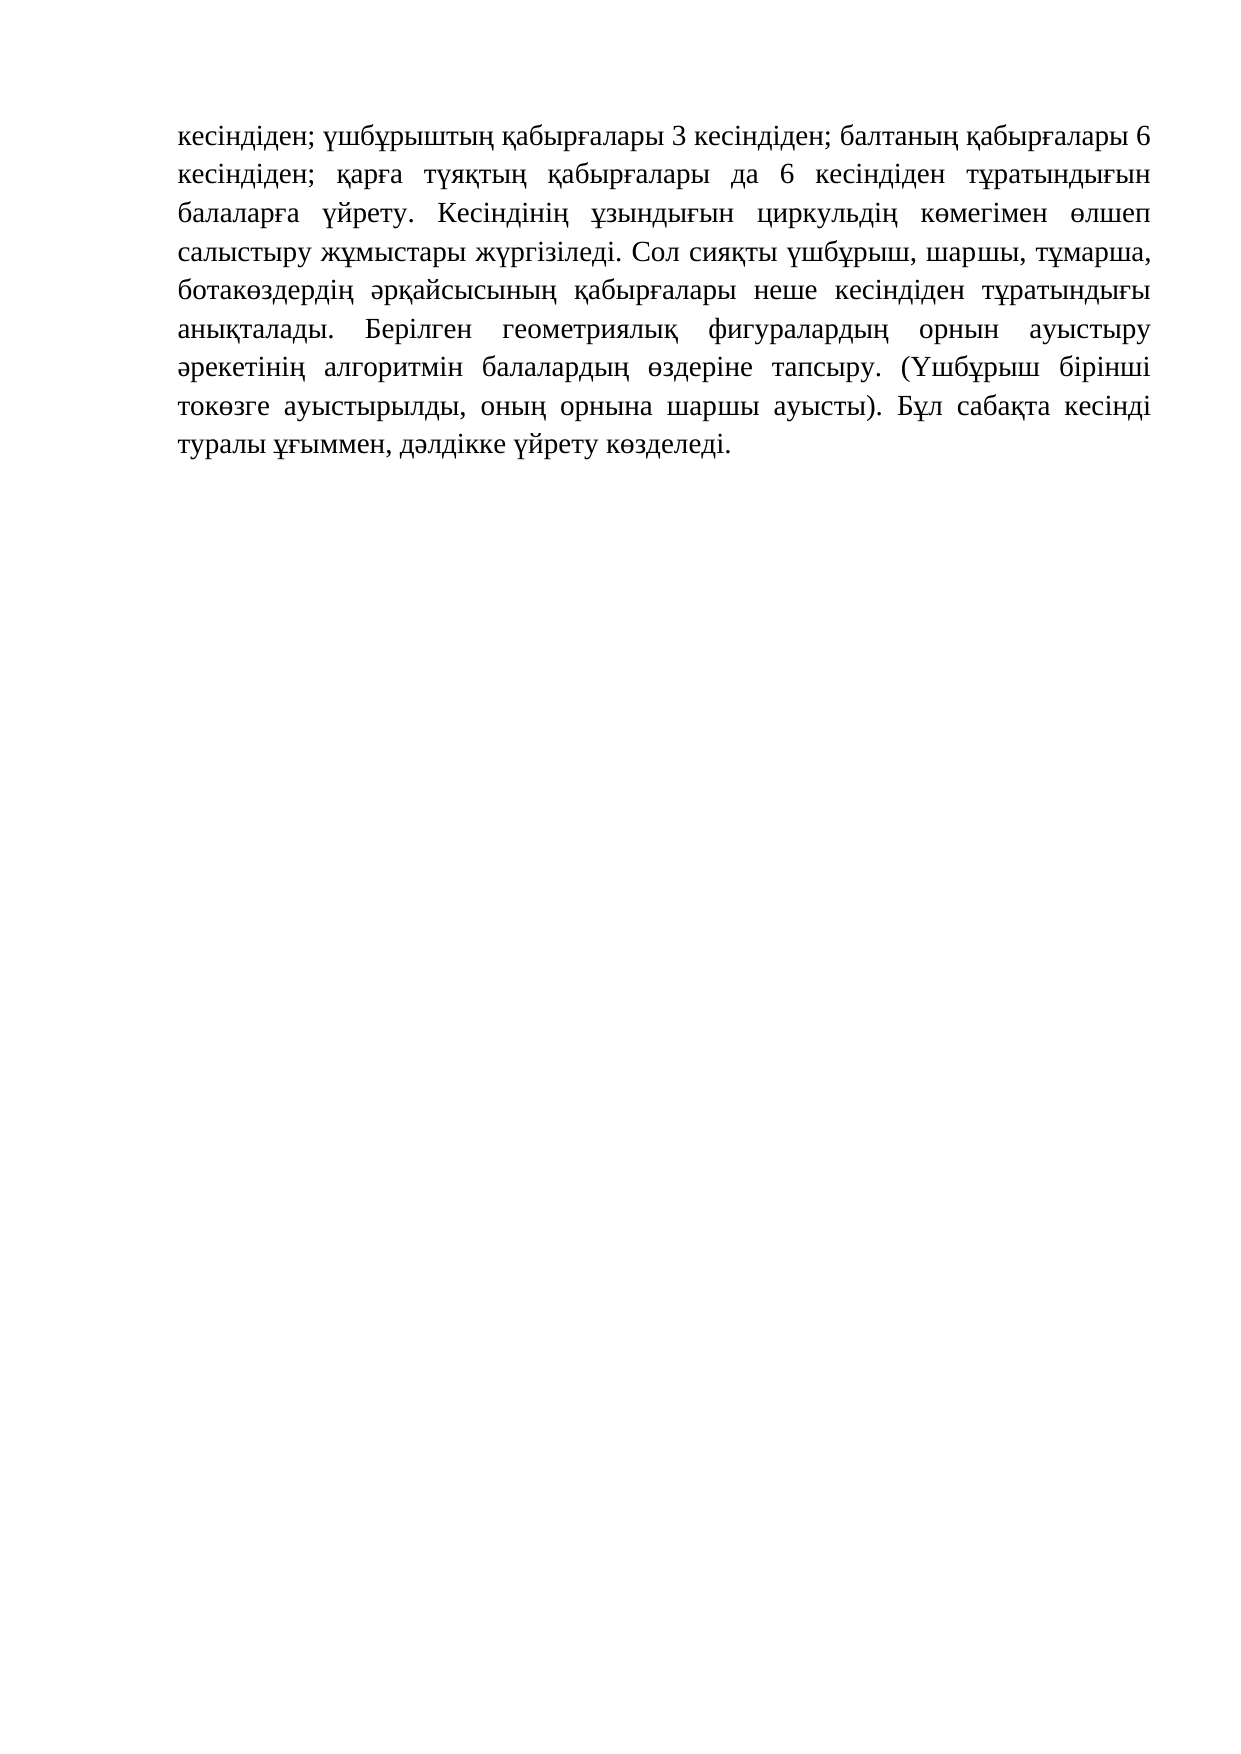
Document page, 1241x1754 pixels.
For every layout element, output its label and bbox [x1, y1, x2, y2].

text [177, 118, 1152, 460]
